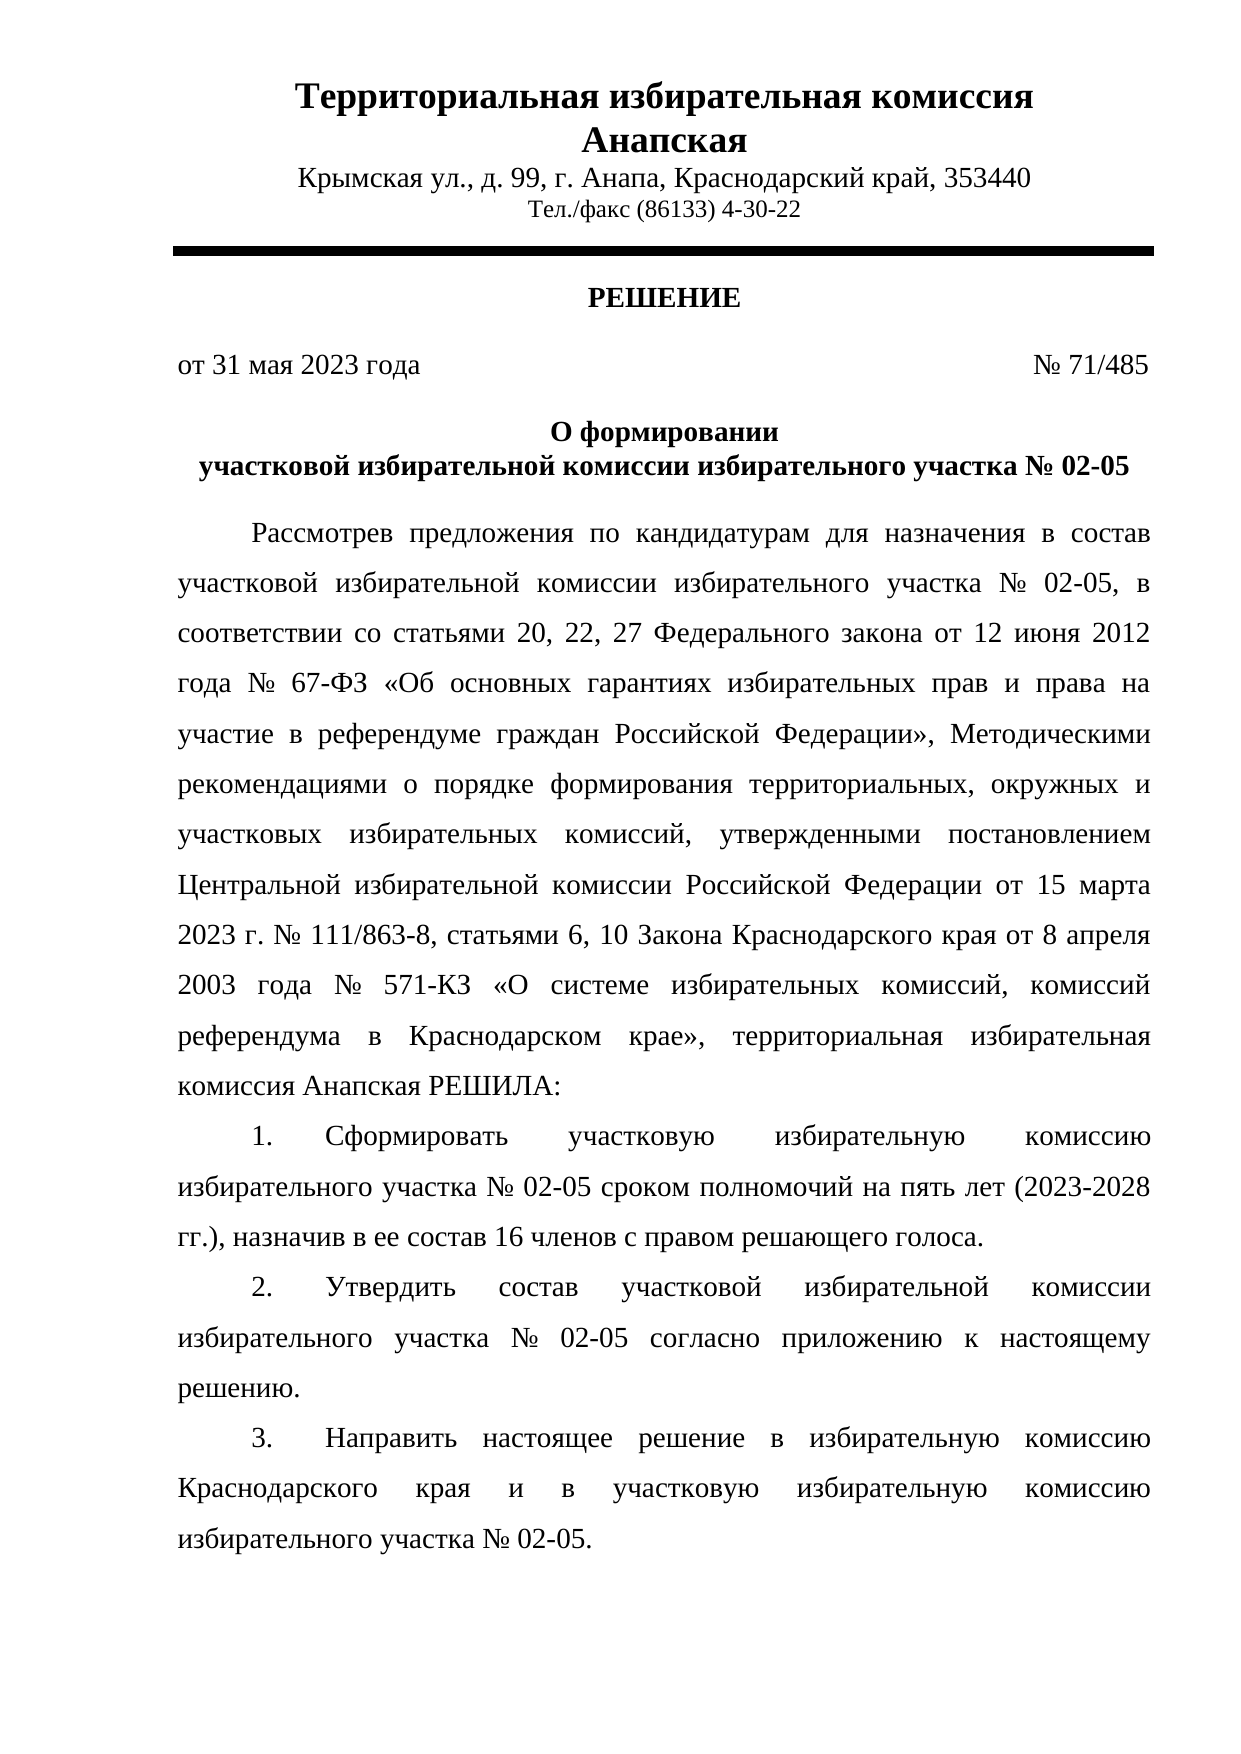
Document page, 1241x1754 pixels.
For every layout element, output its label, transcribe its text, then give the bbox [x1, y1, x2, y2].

text от 31 мая 2023 года № 71/485 [177, 347, 1152, 381]
list Направить настоящее решение в избирательную комиссию Краснодарского края и в участковую избирательную комиссию избирательного участка № 02-05. [177, 1420, 1152, 1554]
list Утвердить состав участковой избирательной комиссии избирательного участка № 02-05 согласно приложению к настоящему решению. [177, 1269, 1152, 1403]
list Сформировать участковую избирательную комиссию избирательного участка № 02-05 сроком полномочий на пять лет (2023-2028 гг.), назначив в ее состав 16 членов с правом решающего голоса. [177, 1118, 1152, 1253]
text участковой избирательной комиссии избирательного участка № 02-05 [177, 448, 1152, 481]
text О формировании [177, 414, 1152, 448]
text Анапская [177, 117, 1152, 160]
text Крымская ул., д. 99, г. Анапа, Краснодарский край, 353440 [177, 160, 1152, 194]
text РЕШЕНИЕ [177, 280, 1152, 313]
text Территориальная избирательная комиссия [177, 74, 1152, 117]
text Тел./факс (86133) 4-30-22 [177, 194, 1152, 222]
text Рассмотрев предложения по кандидатурам для назначения в состав участковой избирательной комиссии избирательного участка № 02-05, в соответствии со статьями 20, 22, 27 Федерального закона от 12 июня 2012 года № 67-ФЗ «Об основных гарантиях избирательных прав и права на участие в референдуме граждан Российской Федерации», Методическими рекомендациями о порядке формирования территориальных, окружных и участковых избирательных комиссий, утвержденными постановлением Центральной избирательной комиссии Российской Федерации от 15 марта 2023 г. № 111/863-8, статьями 6, 10 Закона Краснодарского края от 8 апреля 2003 года № 571-КЗ «О системе избирательных комиссий, комиссий референдума в Краснодарском крае», территориальная избирательная комиссия Анапская РЕШИЛА: [177, 515, 1152, 1102]
